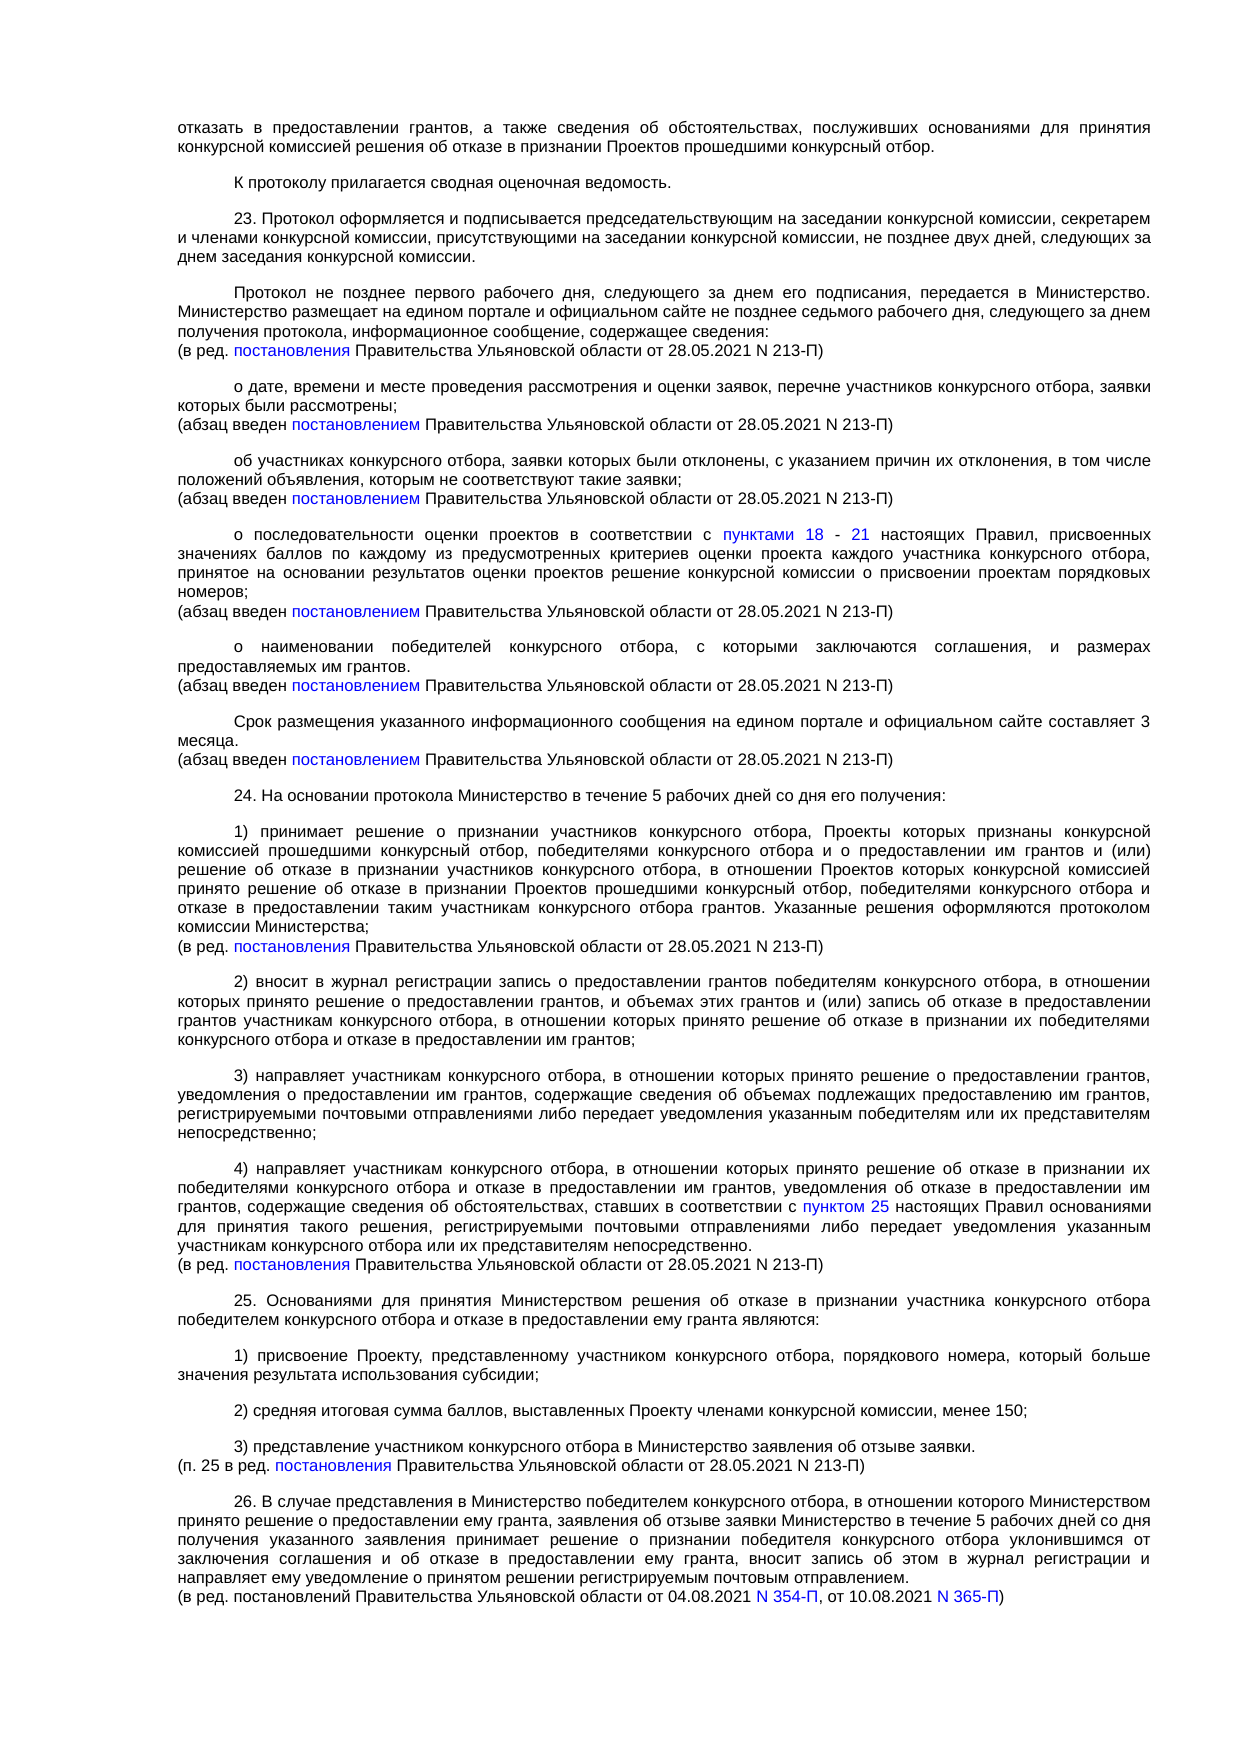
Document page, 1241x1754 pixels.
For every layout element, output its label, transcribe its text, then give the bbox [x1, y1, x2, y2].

text 26. В случае представления в Министерство победителем конкурсного отбора, в отношении которого Министерством принято решение о предоставлении ему гранта, заявления об отзыве заявки Министерство в течение 5 рабочих дней со дня получения указанного заявления принимает решение о признании победителя конкурсного отбора уклонившимся от заключения соглашения и об отказе в предоставлении ему гранта, вносит запись об этом в журнал регистрации и направляет ему уведомление о принятом решении регистрируемым почтовым отправлением. [177, 1491, 1152, 1587]
text 3) представление участником конкурсного отбора в Министерство заявления об отзыве заявки. [177, 1436, 1152, 1456]
text 2) средняя итоговая сумма баллов, выставленных Проекту членами конкурсной комиссии, менее 150; [177, 1401, 1152, 1420]
text (в ред. постановлений Правительства Ульяновской области от 04.08.2021 N 354-П, от 10.08.2021 N 365-П) [177, 1587, 1152, 1606]
text о дате, времени и месте проведения рассмотрения и оценки заявок, перечне участников конкурсного отбора, заявки которых были рассмотрены; [177, 376, 1152, 415]
text Срок размещения указанного информационного сообщения на едином портале и официальном сайте составляет 3 месяца. [177, 711, 1152, 750]
text (абзац введен постановлением Правительства Ульяновской области от 28.05.2021 N 213-П) [177, 601, 1152, 621]
text (абзац введен постановлением Правительства Ульяновской области от 28.05.2021 N 213-П) [177, 415, 1152, 434]
text 1) принимает решение о признании участников конкурсного отбора, Проекты которых признаны конкурсной комиссией прошедшими конкурсный отбор, победителями конкурсного отбора и о предоставлении им грантов и (или) решение об отказе в признании участников конкурсного отбора, в отношении Проектов которых конкурсной комиссией принято решение об отказе в признании Проектов прошедшими конкурсный отбор, победителями конкурсного отбора и отказе в предоставлении таким участникам конкурсного отбора грантов. Указанные решения оформляются протоколом комиссии Министерства; [177, 821, 1152, 936]
text о наименовании победителей конкурсного отбора, с которыми заключаются соглашения, и размерах предоставляемых им грантов. [177, 637, 1152, 676]
text (п. 25 в ред. постановления Правительства Ульяновской области от 28.05.2021 N 213-П) [177, 1456, 1152, 1475]
text (абзац введен постановлением Правительства Ульяновской области от 28.05.2021 N 213-П) [177, 750, 1152, 769]
text К протоколу прилагается сводная оценочная ведомость. [177, 173, 1152, 192]
text 1) присвоение Проекту, представленному участником конкурсного отбора, порядкового номера, который больше значения результата использования субсидии; [177, 1346, 1152, 1384]
text (абзац введен постановлением Правительства Ульяновской области от 28.05.2021 N 213-П) [177, 676, 1152, 695]
text 4) направляет участникам конкурсного отбора, в отношении которых принято решение об отказе в признании их победителями конкурсного отбора и отказе в предоставлении им грантов, уведомления об отказе в предоставлении им грантов, содержащие сведения об обстоятельствах, ставших в соответствии с пунктом 25 настоящих Правил основаниями для принятия такого решения, регистрируемыми почтовыми отправлениями либо передает уведомления указанным участникам конкурсного отбора или их представителям непосредственно. [177, 1159, 1152, 1255]
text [177, 118, 1152, 156]
text 23. Протокол оформляется и подписывается председательствующим на заседании конкурсной комиссии, секретарем и членами конкурсной комиссии, присутствующими на заседании конкурсной комиссии, не позднее двух дней, следующих за днем заседания конкурсной комиссии. [177, 209, 1152, 266]
text (в ред. постановления Правительства Ульяновской области от 28.05.2021 N 213-П) [177, 1255, 1152, 1274]
text 24. На основании протокола Министерство в течение 5 рабочих дней со дня его получения: [177, 786, 1152, 805]
text (в ред. постановления Правительства Ульяновской области от 28.05.2021 N 213-П) [177, 936, 1152, 956]
text (абзац введен постановлением Правительства Ульяновской области от 28.05.2021 N 213-П) [177, 489, 1152, 508]
text 25. Основаниями для принятия Министерством решения об отказе в признании участника конкурсного отбора победителем конкурсного отбора и отказе в предоставлении ему гранта являются: [177, 1291, 1152, 1329]
text об участниках конкурсного отбора, заявки которых были отклонены, с указанием причин их отклонения, в том числе положений объявления, которым не соответствуют такие заявки; [177, 451, 1152, 489]
text 2) вносит в журнал регистрации запись о предоставлении грантов победителям конкурсного отбора, в отношении которых принято решение о предоставлении грантов, и объемах этих грантов и (или) запись об отказе в предоставлении грантов участникам конкурсного отбора, в отношении которых принято решение об отказе в признании их победителями конкурсного отбора и отказе в предоставлении им грантов; [177, 972, 1152, 1049]
text 3) направляет участникам конкурсного отбора, в отношении которых принято решение о предоставлении грантов, уведомления о предоставлении им грантов, содержащие сведения об объемах подлежащих предоставлению им грантов, регистрируемыми почтовыми отправлениями либо передает уведомления указанным победителям или их представителям непосредственно; [177, 1066, 1152, 1142]
text о последовательности оценки проектов в соответствии с пунктами 18 - 21 настоящих Правил, присвоенных значениях баллов по каждому из предусмотренных критериев оценки проекта каждого участника конкурсного отбора, принятое на основании результатов оценки проектов решение конкурсной комиссии о присвоении проектам порядковых номеров; [177, 525, 1152, 601]
text Протокол не позднее первого рабочего дня, следующего за днем его подписания, передается в Министерство. Министерство размещает на едином портале и официальном сайте не позднее седьмого рабочего дня, следующего за днем получения протокола, информационное сообщение, содержащее сведения: [177, 283, 1152, 341]
text (в ред. постановления Правительства Ульяновской области от 28.05.2021 N 213-П) [177, 341, 1152, 360]
